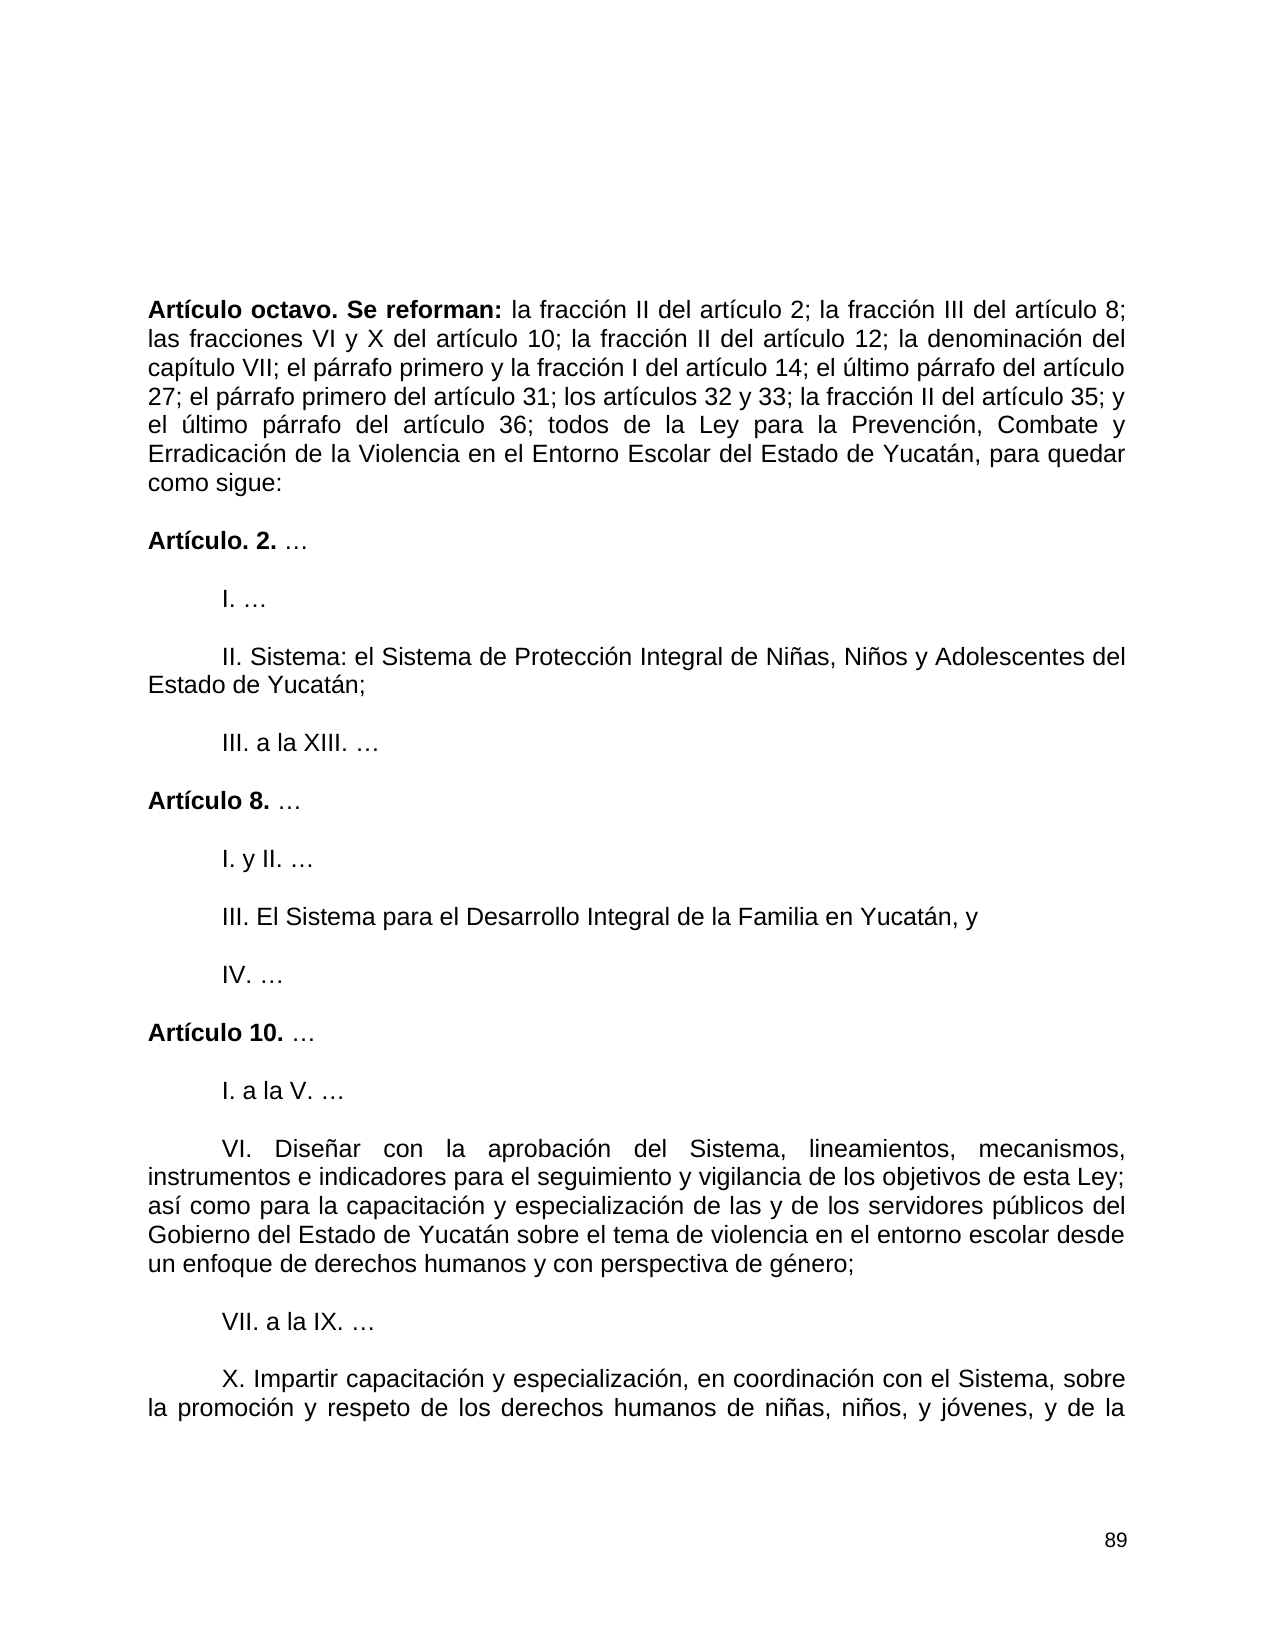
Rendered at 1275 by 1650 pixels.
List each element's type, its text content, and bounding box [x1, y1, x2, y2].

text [148, 1364, 1127, 1422]
text VI. Diseñar con la aprobación del Sistema, lineamientos, mecanismos, instrumentos e indicadores para el seguimiento y vigilancia de los objetivos de esta Ley; así como para la capacitación y especialización de las y de los servidores públicos del Gobierno del Estado de Yucatán sobre el tema de violencia en el entorno escolar desde un enfoque de derechos humanos y con perspectiva de género; [148, 1134, 1127, 1277]
text III. a la XIII. … [148, 728, 1127, 757]
text I. … [148, 584, 1127, 612]
text VII. a la IX. … [148, 1307, 1127, 1335]
text Artículo. 2. … [148, 526, 1127, 554]
text I. a la V. … [148, 1076, 1127, 1104]
text III. El Sistema para el Desarrollo Integral de la Familia en Yucatán, y [148, 902, 1127, 931]
text Artículo 10. … [148, 1018, 1127, 1047]
text IV. … [148, 960, 1127, 989]
text I. y II. … [148, 844, 1127, 873]
text Artículo octavo. Se reforman: la fracción II del artículo 2; la fracción III del artículo 8; las fracciones VI y X del artículo 10; la fracción II del artículo 12; la denominación del capítulo VII; el párrafo primero y la fracción I del artículo 14; el último párrafo del artículo 27; el párrafo primero del artículo 31; los artículos 32 y 33; la fracción II del artículo 35; y el último párrafo del artículo 36; todos de la Ley para la Prevención, Combate y Erradicación de la Violencia en el Entorno Escolar del Estado de Yucatán, para quedar como sigue: [148, 295, 1127, 497]
text Artículo 8. … [148, 786, 1127, 815]
text II. Sistema: el Sistema de Protección Integral de Niñas, Niños y Adolescentes del Estado de Yucatán; [148, 642, 1127, 699]
